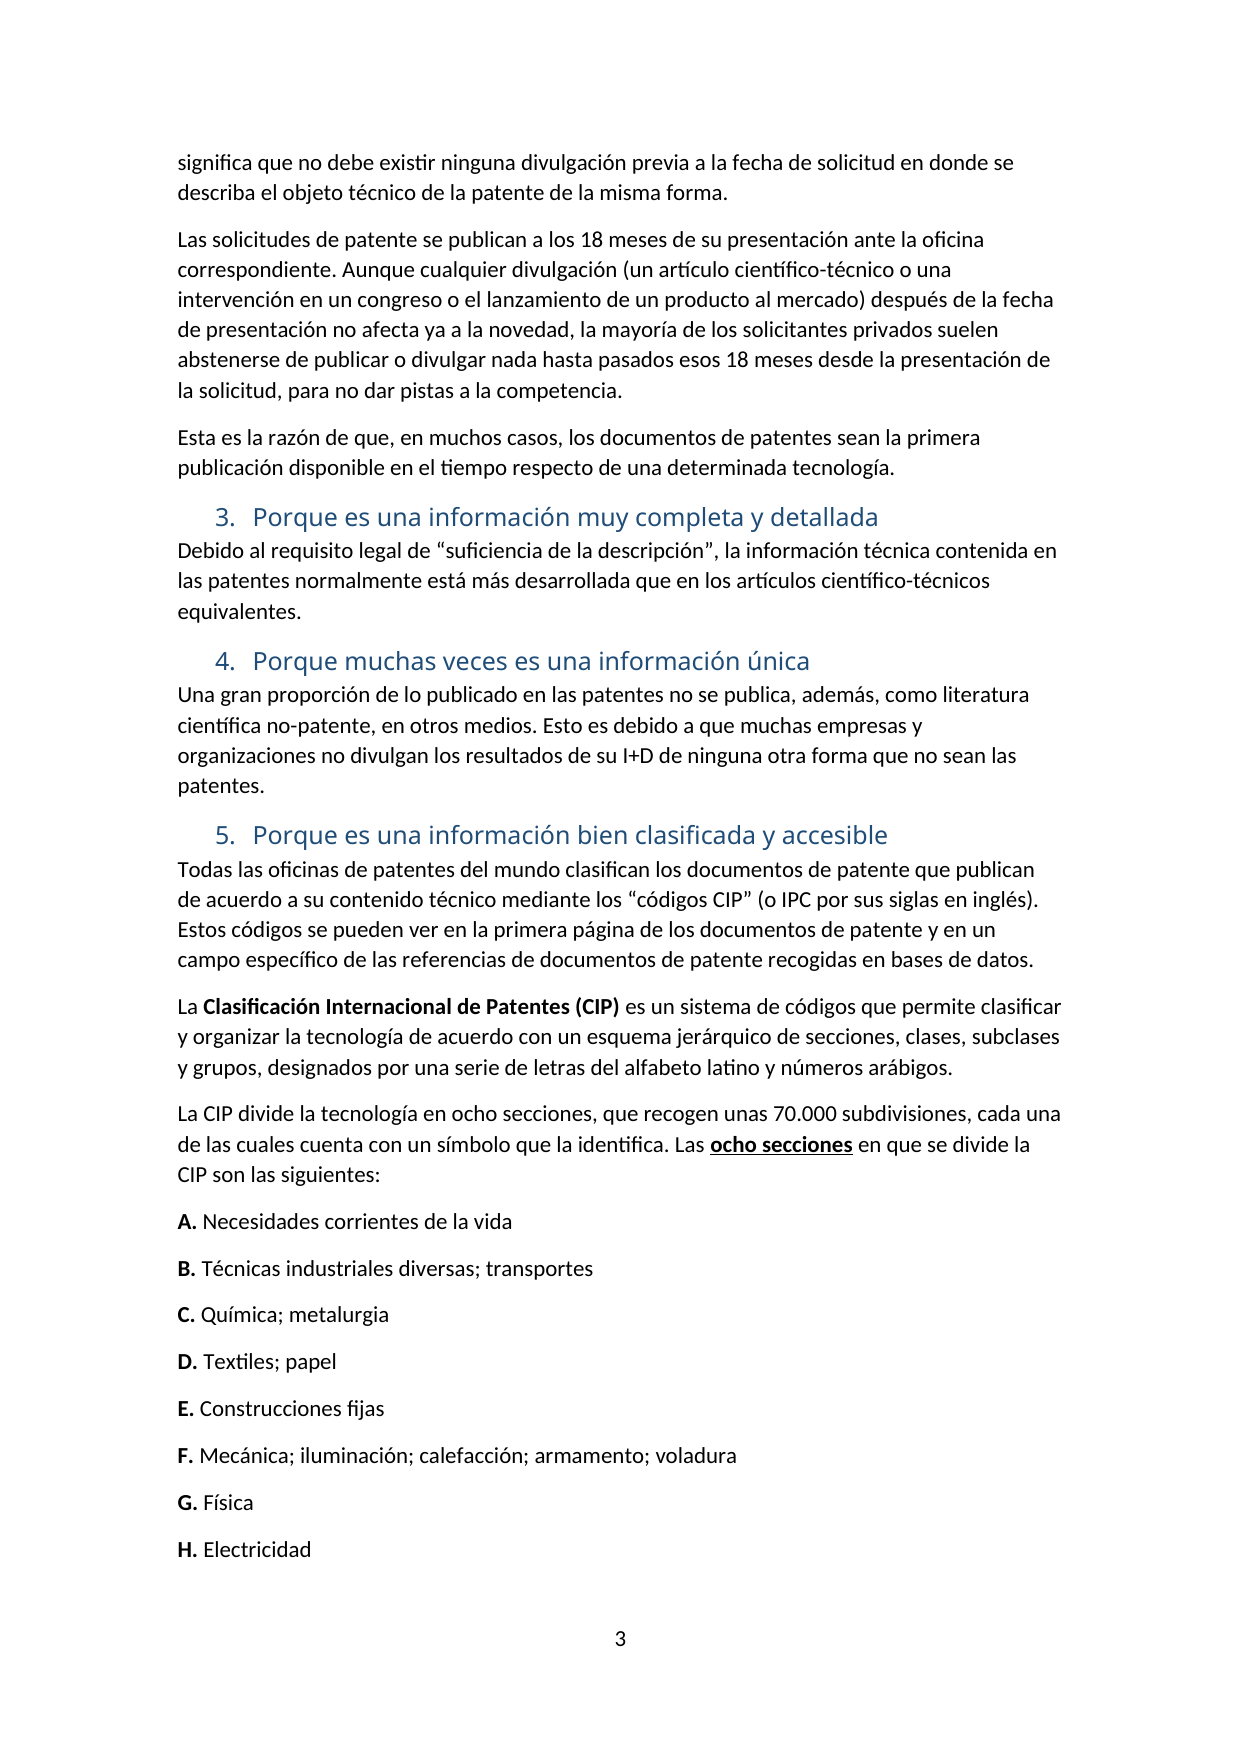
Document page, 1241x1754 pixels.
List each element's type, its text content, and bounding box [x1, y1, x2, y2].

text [177, 148, 1063, 206]
text La CIP divide la tecnología en ocho secciones, que recogen unas 70.000 subdivisiones, cada una de las cuales cuenta con un símbolo que la identifica. Las ocho secciones en que se divide la CIP son las siguientes: [177, 1099, 1063, 1188]
text La Clasificación Internacional de Patentes (CIP) es un sistema de códigos que permite clasificar y organizar la tecnología de acuerdo con un esquema jerárquico de secciones, clases, subclases y grupos, designados por una serie de letras del alfabeto latino y números arábigos. [177, 992, 1063, 1081]
text A. Necesidades corrientes de la vida [177, 1207, 1063, 1235]
text Esta es la razón de que, en muchos casos, los documentos de patentes sean la primera publicación disponible en el tiempo respecto de una determinada tecnología. [177, 423, 1063, 481]
text H. Electricidad [177, 1535, 1063, 1563]
text D. Textiles; papel [177, 1347, 1063, 1376]
text B. Técnicas industriales diversas; transportes [177, 1254, 1063, 1282]
subtitle Porque es una información muy completa y detallada [215, 500, 1063, 534]
text C. Química; metalurgia [177, 1301, 1063, 1329]
subtitle Porque es una información bien clasificada y accesible [215, 818, 1063, 852]
text G. Física [177, 1488, 1063, 1516]
text Las solicitudes de patente se publican a los 18 meses de su presentación ante la oficina correspondiente. Aunque cualquier divulgación (un artículo científico-técnico o una intervención en un congreso o el lanzamiento de un producto al mercado) después de la fecha de presentación no afecta ya a la novedad, la mayoría de los solicitantes privados suelen abstenerse de publicar o divulgar nada hasta pasados esos 18 meses desde la presentación de la solicitud, para no dar pistas a la competencia. [177, 225, 1063, 404]
text Todas las oficinas de patentes del mundo clasifican los documentos de patente que publican de acuerdo a su contenido técnico mediante los “códigos CIP” (o IPC por sus siglas en inglés). Estos códigos se pueden ver en la primera página de los documentos de patente y en un campo específico de las referencias de documentos de patente recogidas en bases de datos. [177, 855, 1063, 973]
subtitle Porque muchas veces es una información única [215, 644, 1063, 678]
text E. Construcciones fijas [177, 1394, 1063, 1422]
text F. Mecánica; iluminación; calefacción; armamento; voladura [177, 1441, 1063, 1469]
text Debido al requisito legal de “suficiencia de la descripción”, la información técnica contenida en las patentes normalmente está más desarrollada que en los artículos científico-técnicos equivalentes. [177, 536, 1063, 625]
text Una gran proporción de lo publicado en las patentes no se publica, además, como literatura científica no-patente, en otros medios. Esto es debido a que muchas empresas y organizaciones no divulgan los resultados de su I+D de ninguna otra forma que no sean las patentes. [177, 681, 1063, 799]
